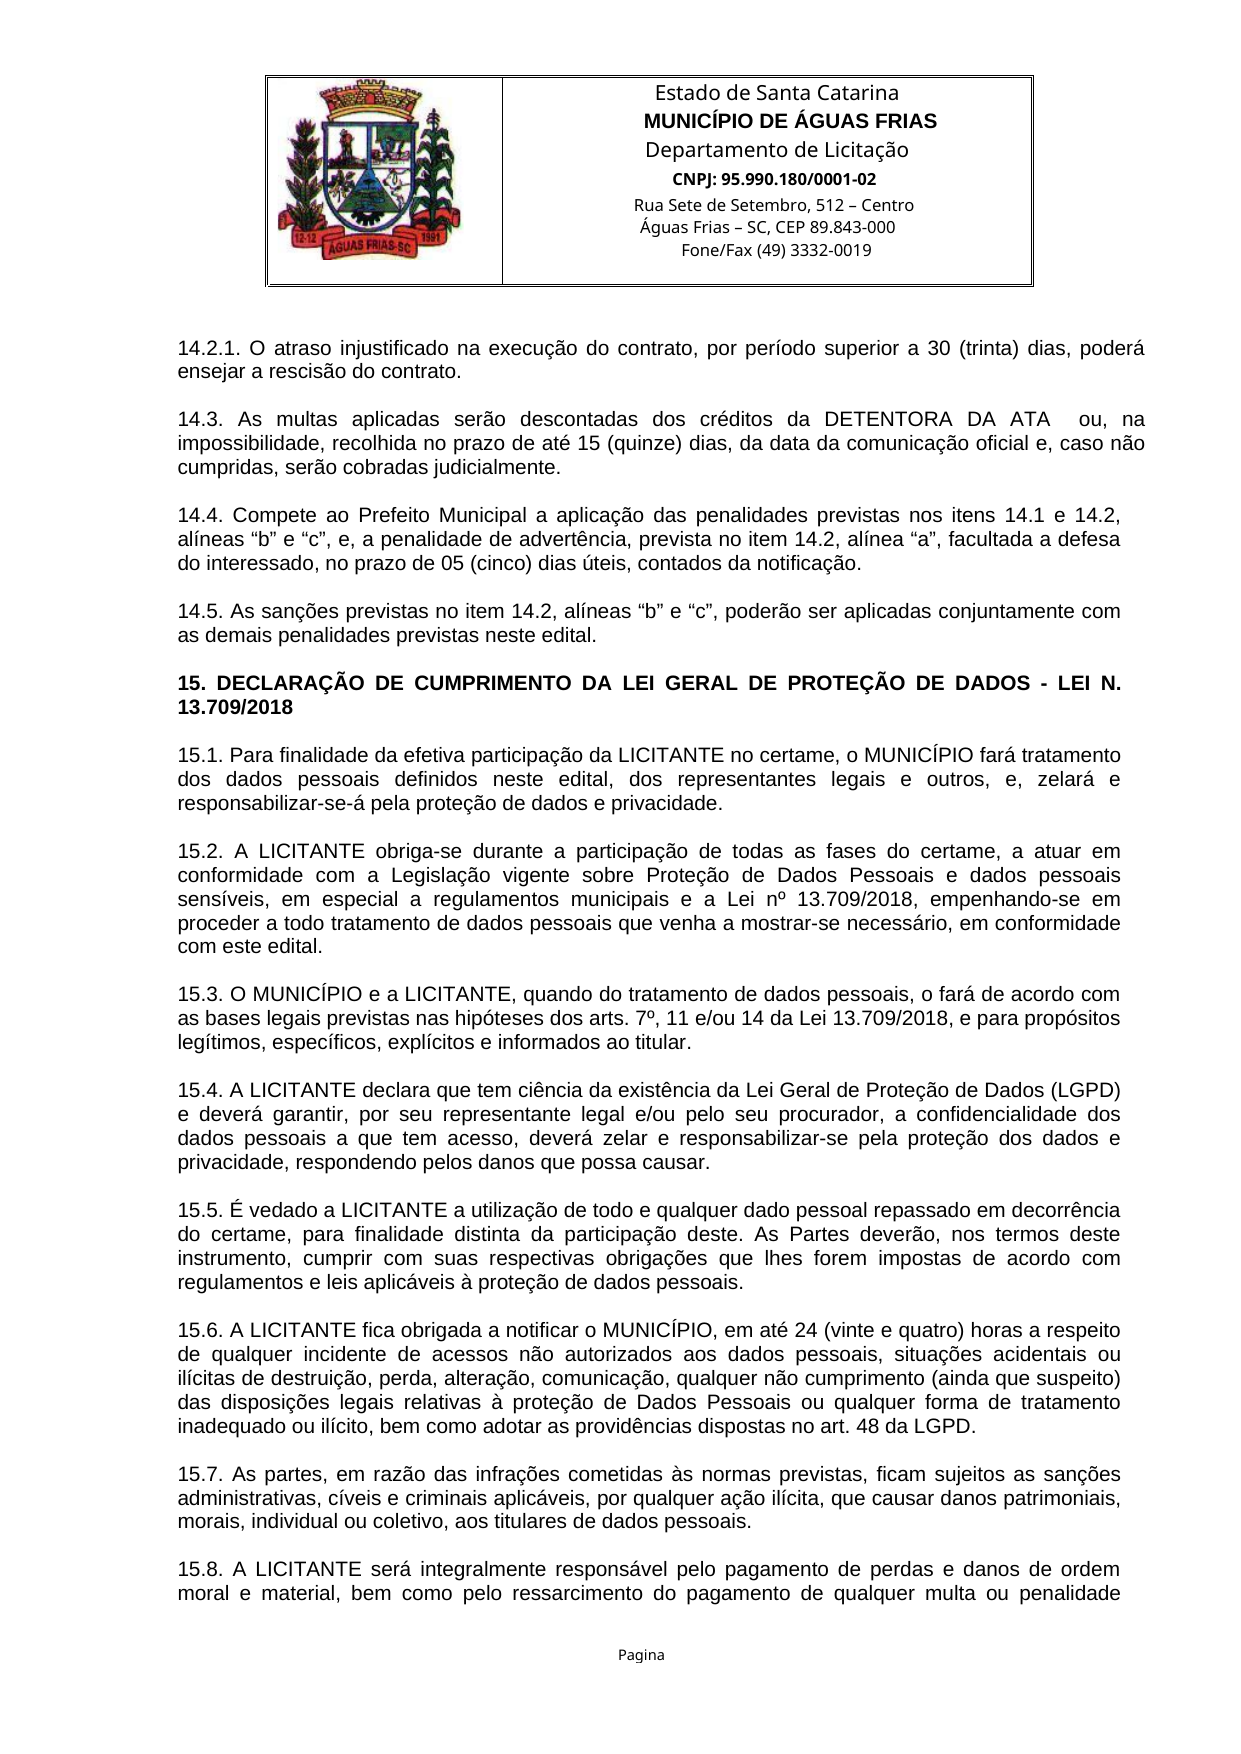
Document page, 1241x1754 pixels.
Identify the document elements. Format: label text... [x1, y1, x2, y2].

text 14.5. As sanções previstas no item 14.2, alíneas “b” e “c”, poderão ser aplicadas conjuntamente com as demais penalidades previstas neste edital. [177, 599, 1122, 647]
text 14.3. As multas aplicadas serão descontadas dos créditos da DETENTORA DA ATA ou, na impossibilidade, recolhida no prazo de até 15 (quinze) dias, da data da comunicação oficial e, caso não cumpridas, serão cobradas judicialmente. [177, 407, 1146, 479]
text 15.2. A LICITANTE obriga-se durante a participação de todas as fases do certame, a atuar em conformidade com a Legislação vigente sobre Proteção de Dados Pessoais e dados pessoais sensíveis, em especial a regulamentos municipais e a Lei nº 13.709/2018, empenhando-se em proceder a todo tratamento de dados pessoais que venha a mostrar-se necessário, em conformidade com este edital. [177, 838, 1122, 958]
text 15.6. A LICITANTE fica obrigada a notificar o MUNICÍPIO, em até 24 (vinte e quatro) horas a respeito de qualquer incidente de acessos não autorizados aos dados pessoais, situações acidentais ou ilícitas de destruição, perda, alteração, comunicação, qualquer não cumprimento (ainda que suspeito) das disposições legais relativas à proteção de Dados Pessoais ou qualquer forma de tratamento inadequado ou ilícito, bem como adotar as providências dispostas no art. 48 da LGPD. [177, 1318, 1122, 1437]
text 15.3. O MUNICÍPIO e a LICITANTE, quando do tratamento de dados pessoais, o fará de acordo com as bases legais previstas nas hipóteses dos arts. 7º, 11 e/ou 14 da Lei 13.709/2018, e para propósitos legítimos, específicos, explícitos e informados ao titular. [177, 982, 1122, 1054]
text 15.7. As partes, em razão das infrações cometidas às normas previstas, ficam sujeitos as sanções administrativas, cíveis e criminais aplicáveis, por qualquer ação ilícita, que causar danos patrimoniais, morais, individual ou coletivo, aos titulares de dados pessoais. [177, 1461, 1122, 1533]
text 15.4. A LICITANTE declara que tem ciência da existência da Lei Geral de Proteção de Dados (LGPD) e deverá garantir, por seu representante legal e/ou pelo seu procurador, a confidencialidade dos dados pessoais a que tem acesso, deverá zelar e responsabilizar-se pela proteção dos dados e privacidade, respondendo pelos danos que possa causar. [177, 1078, 1122, 1174]
text 15.1. Para finalidade da efetiva participação da LICITANTE no certame, o MUNICÍPIO fará tratamento dos dados pessoais definidos neste edital, dos representantes legais e outros, e, zelará e responsabilizar-se-á pela proteção de dados e privacidade. [177, 743, 1122, 814]
text 14.4. Compete ao Prefeito Municipal a aplicação das penalidades previstas nos itens 14.1 e 14.2, alíneas “b” e “c”, e, a penalidade de advertência, prevista no item 14.2, alínea “a”, facultada a defesa do interessado, no prazo de 05 (cinco) dias úteis, contados da notificação. [177, 503, 1122, 575]
text 15.5. É vedado a LICITANTE a utilização de todo e qualquer dado pessoal repassado em decorrência do certame, para finalidade distinta da participação deste. As Partes deverão, nos termos deste instrumento, cumprir com suas respectivas obrigações que lhes forem impostas de acordo com regulamentos e leis aplicáveis à proteção de dados pessoais. [177, 1198, 1122, 1294]
picture [277, 78, 464, 260]
text 14.2.1. O atraso injustificado na execução do contrato, por período superior a 30 (trinta) dias, poderá ensejar a rescisão do contrato. [177, 335, 1146, 383]
text 15. DECLARAÇÃO DE CUMPRIMENTO DA LEI GERAL DE PROTEÇÃO DE DADOS - LEI N. 13.709/2018 [177, 671, 1122, 719]
